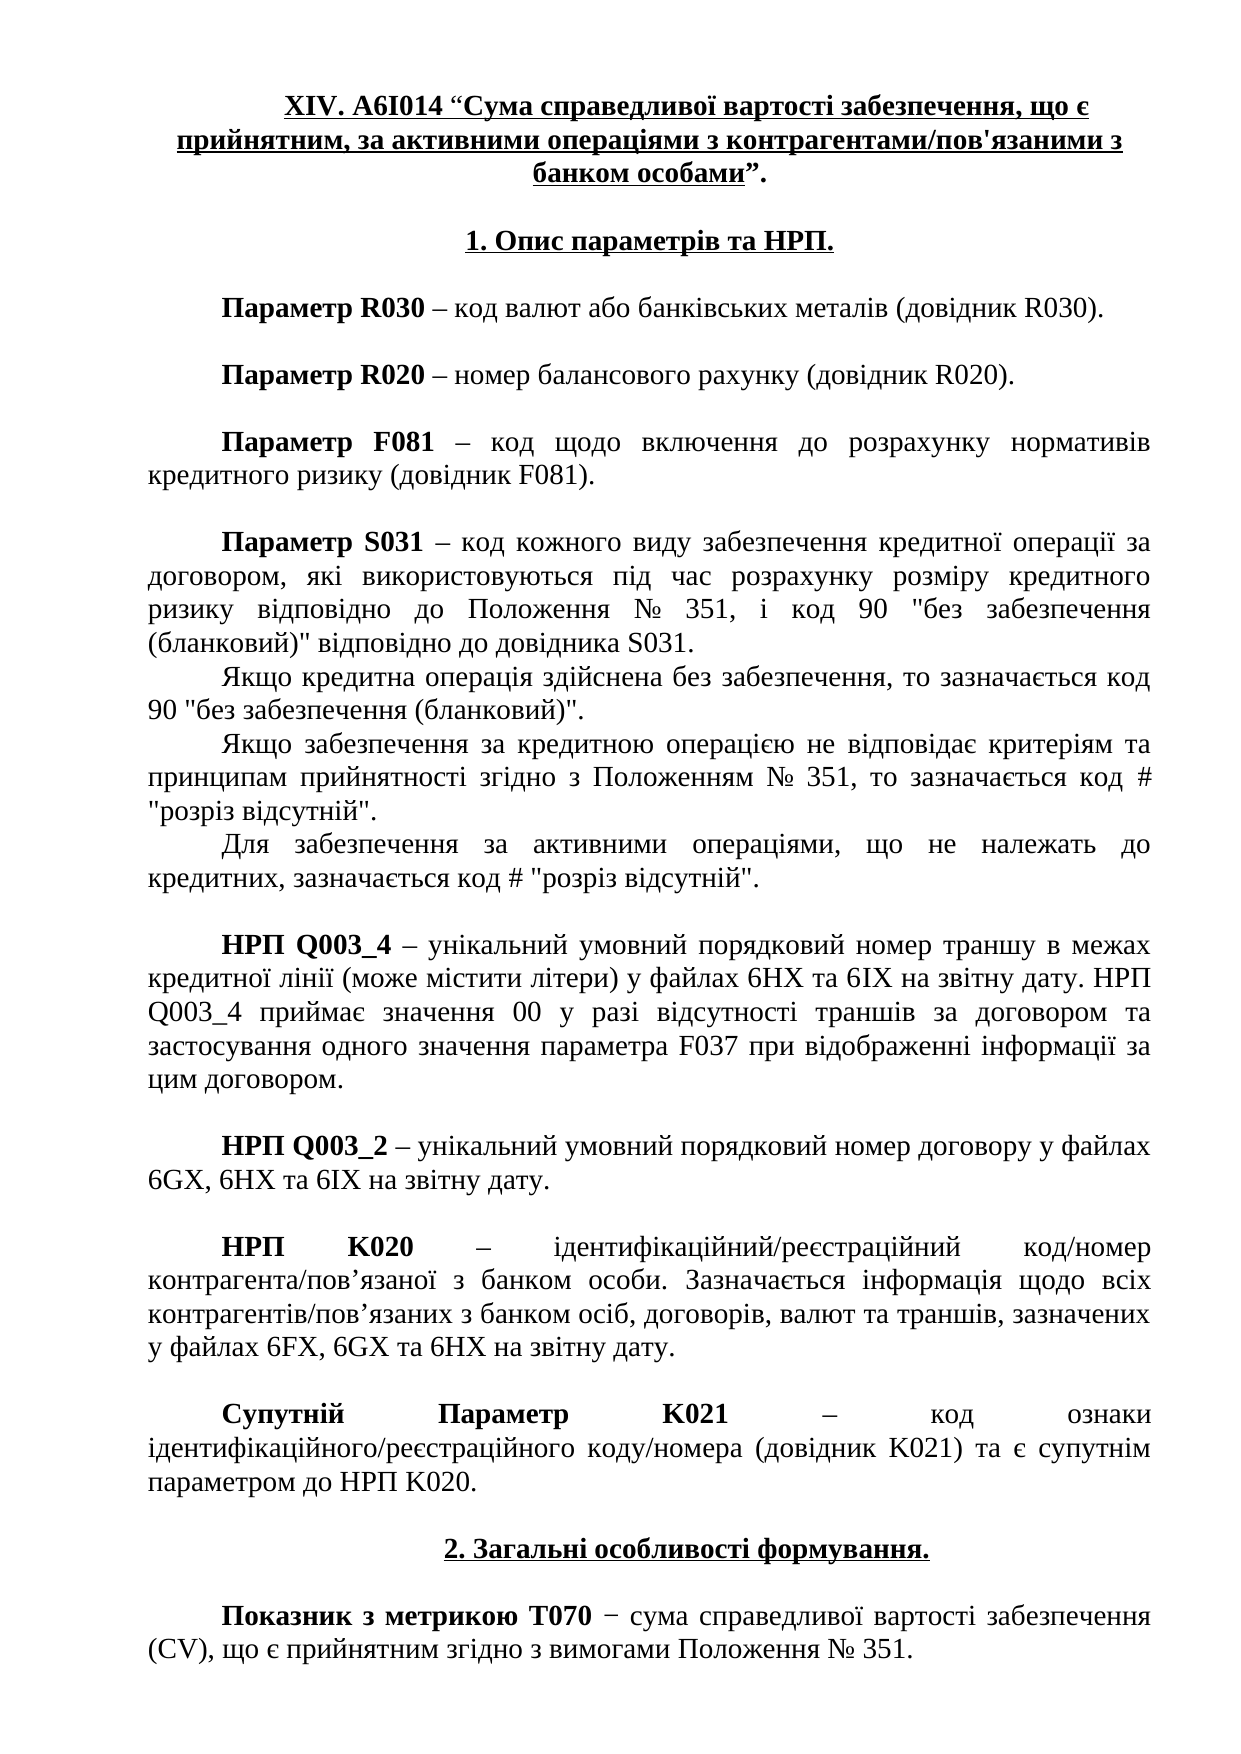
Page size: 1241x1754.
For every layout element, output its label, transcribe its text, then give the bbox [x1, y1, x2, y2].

text НРП K020 – ідентифікаційний/реєстраційний код/номер контрагента/повʼязаної з банком особи. Зазначається інформація щодо всіх контрагентів/пов’язаних з банком осіб, договорів, валют та траншів, зазначених у файлах 6FX, 6GX та 6HX на звітну дату. [148, 1229, 1152, 1363]
text Параметр S031 – код кожного виду забезпечення кредитної операції за договором, які використовуються під час розрахунку розміру кредитного ризику відповідно до Положення № 351, і код 90 "без забезпечення (бланковий)" відповідно до довідника S031. [148, 524, 1152, 659]
text Якщо кредитна операція здійснена без забезпечення, то зазначається код 90 "без забезпечення (бланковий)". [148, 659, 1152, 726]
text Супутній Параметр K021 – код ознаки ідентифікаційного/реєстраційного коду/номера (довідник K021) та є супутнім параметром до НРП K020. [148, 1397, 1152, 1497]
text 1. Опис параметрів та НРП. [148, 223, 1152, 256]
text Показник з метрикою T070 − сума справедливої вартості забезпечення (CV), що є прийнятним згідно з вимогами Положення № 351. [148, 1598, 1152, 1665]
text НРП Q003_2 – унікальний умовний порядковий номер договору у файлах 6GX, 6HX та 6IX на звітну дату. [148, 1128, 1152, 1195]
text Параметр R020 – номер балансового рахунку (довідник R020). [148, 357, 1152, 390]
text XIV. A6I014 “Сума справедливої вартості забезпечення, що є прийнятним, за активними операціями з контрагентами/пов'язаними з банком особами”. [148, 88, 1152, 189]
text Параметр R030 – код валют або банківських металів (довідник R030). [148, 290, 1152, 323]
text 2. Загальні особливості формування. [221, 1531, 1152, 1564]
text НРП Q003_4 – унікальний умовний порядковий номер траншу в межах кредитної лінії (може містити літери) у файлах 6HX та 6IX на звітну дату. НРП Q003_4 приймає значення 00 у разі відсутності траншів за договором та застосування одного значення параметра F037 при відображенні інформації за цим договором. [148, 927, 1152, 1095]
text Якщо забезпечення за кредитною операцією не відповідає критеріям та принципам прийнятності згідно з Положенням № 351, то зазначається код # "розріз відсутній". [148, 726, 1152, 826]
text Параметр F081 – код щодо включення до розрахунку нормативів кредитного ризику (довідник F081). [148, 424, 1152, 491]
text Для забезпечення за активними операціями, що не належать до кредитних, зазначається код # "розріз відсутній". [148, 826, 1152, 893]
